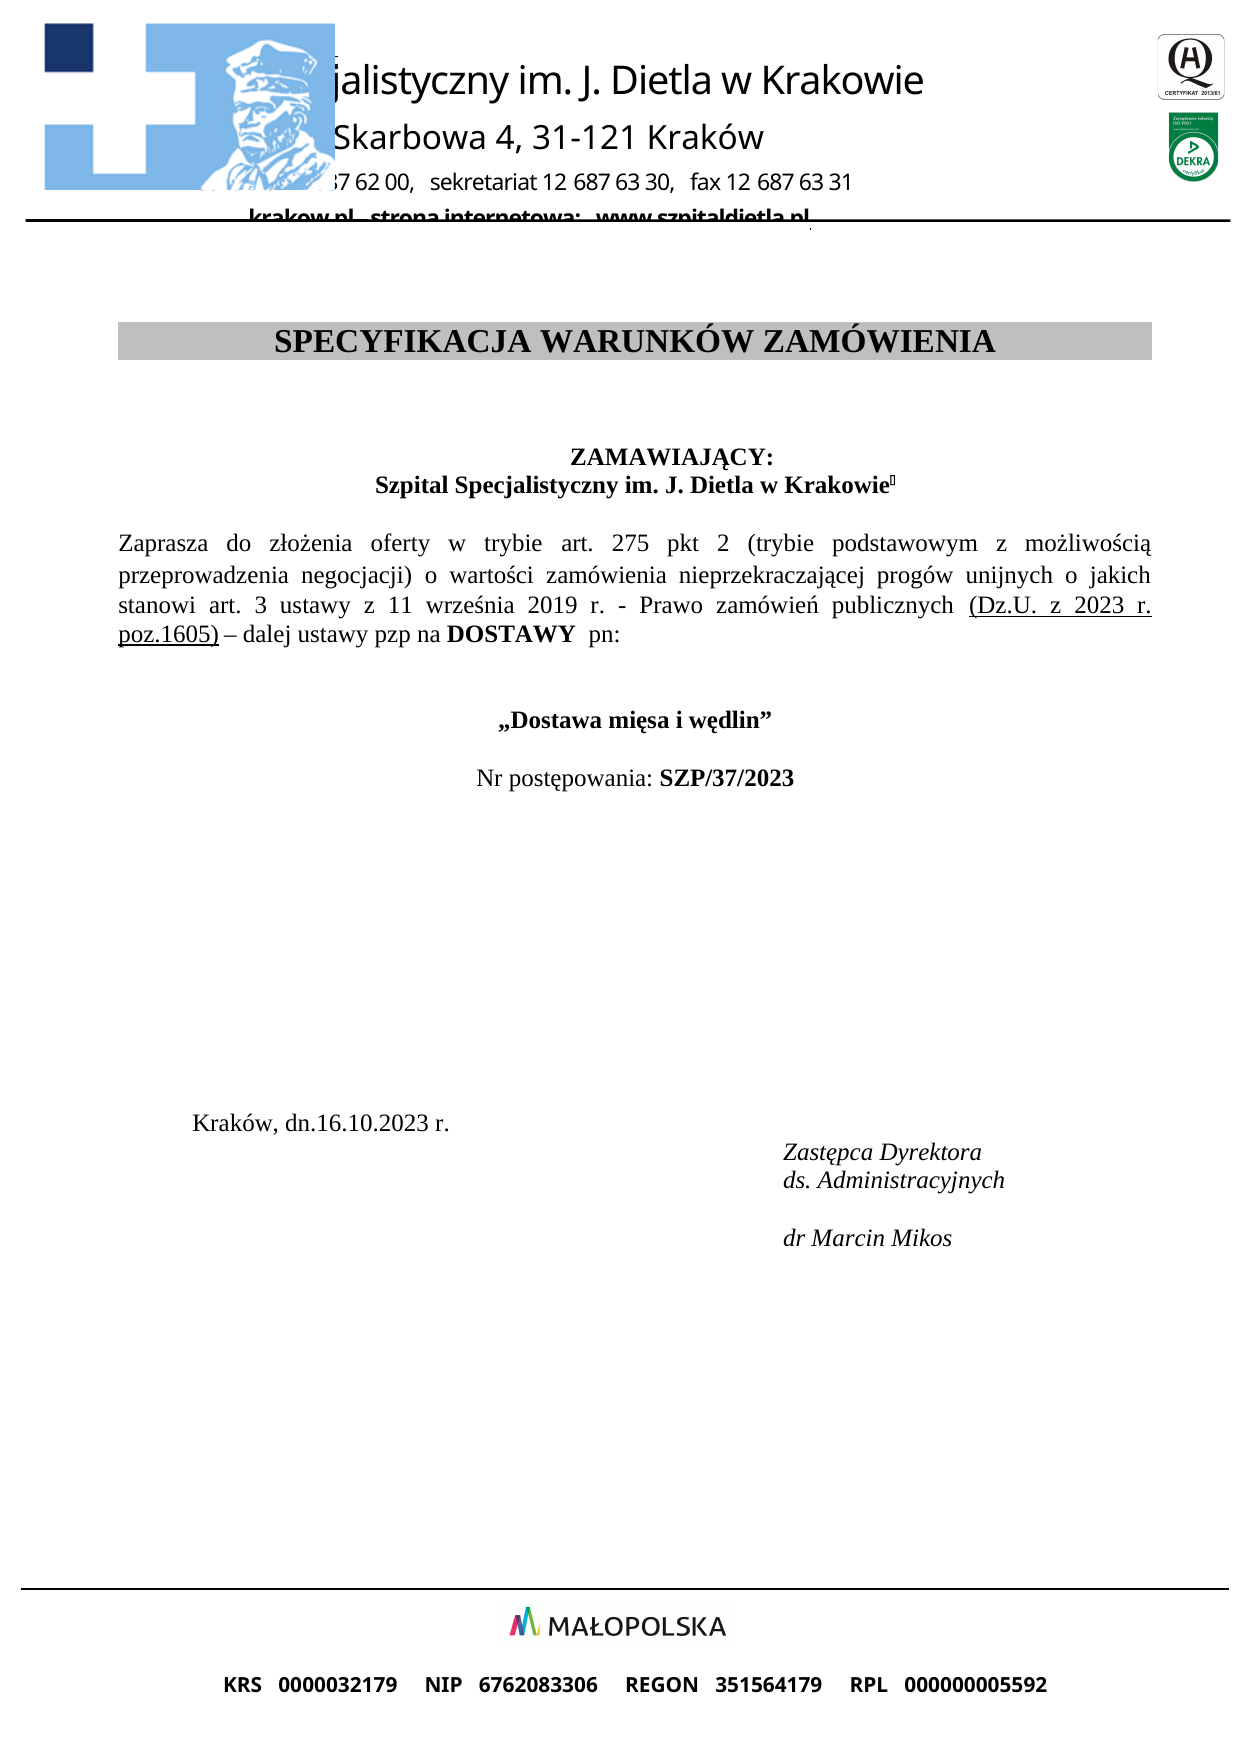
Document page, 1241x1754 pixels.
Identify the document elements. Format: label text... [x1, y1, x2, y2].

text ds. Administracyjnych [709, 1166, 1152, 1194]
text Szpital Specjalistyczny im. J. Dietla w Krakowie [118, 470, 1152, 499]
text ZAMAWIAJĄCY: [118, 442, 1152, 470]
text dr Marcin Mikos [709, 1223, 1152, 1252]
subtitle Zaprasza do złożenia oferty w trybie art. 275 pkt 2 (trybie podstawowym z możliwością przeprowadzenia negocjacji) o wartości zamówienia nieprzekraczającej progów unijnych o jakich stanowi art. 3 ustawy z 11 września 2019 r. - Prawo zamówień publicznych (Dz.U. z 2023 r. poz.1605) – dalej ustawy pzp na DOSTAWY pn: [118, 528, 1152, 648]
text Nr postępowania: SZP/37/2023 [118, 763, 1152, 792]
text Kraków, dn.16.10.2023 r. [192, 1108, 1152, 1137]
text SPECYFIKACJA WARUNKÓW ZAMÓWIENIA [118, 322, 1152, 360]
text Zastępca Dyrektora [192, 1137, 1152, 1166]
picture [1168, 112, 1219, 182]
picture [1157, 34, 1225, 100]
text „Dostawa mięsa i wędlin” [118, 706, 1152, 734]
picture [500, 1600, 738, 1648]
picture [44, 23, 335, 190]
